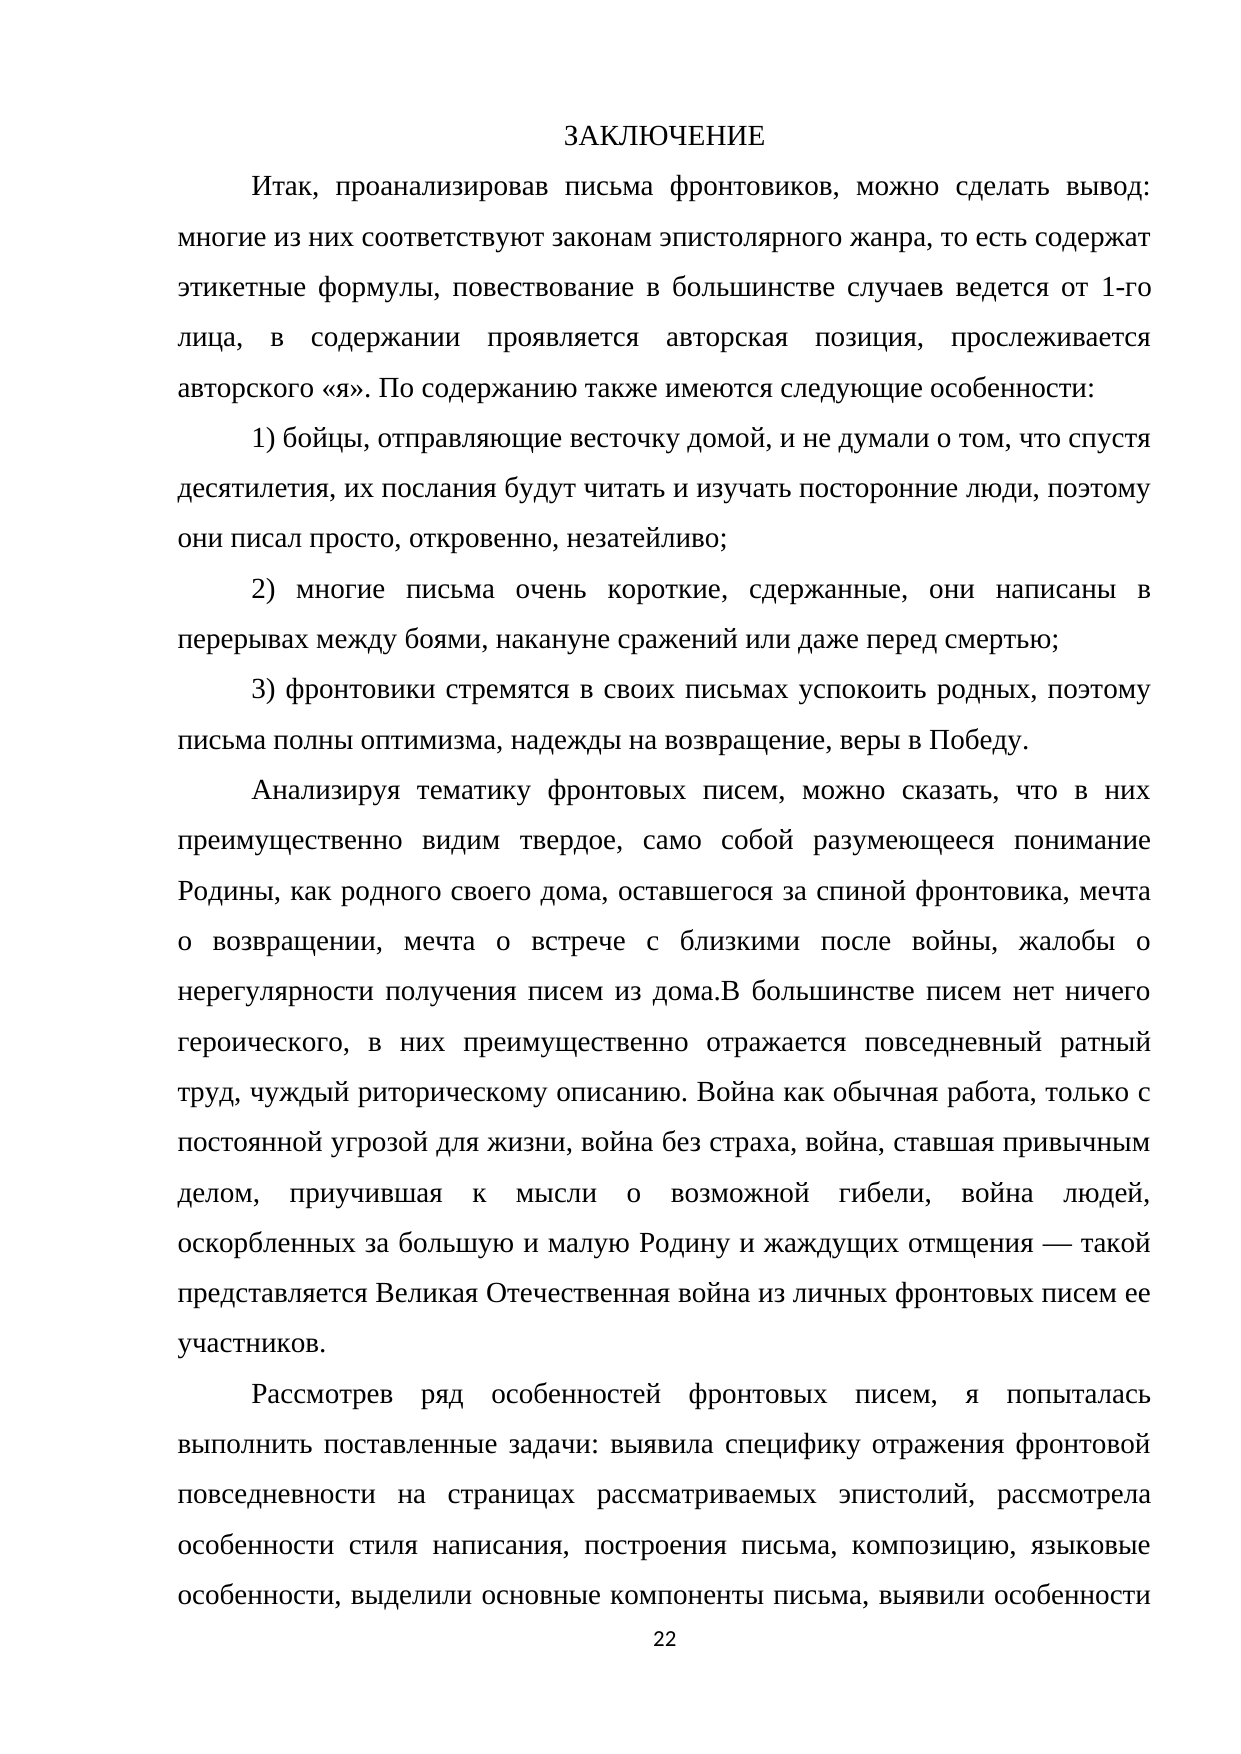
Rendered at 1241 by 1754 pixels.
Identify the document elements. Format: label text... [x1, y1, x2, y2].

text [177, 1376, 1152, 1611]
text Итак, проанализировав письма фронтовиков, можно сделать вывод: многие из них соответствуют законам эпистолярного жанра, то есть содержат этикетные формулы, повествование в большинстве случаев ведется от 1-го лица, в содержании проявляется авторская позиция, прослеживается авторского «я». По содержанию также имеются следующие особенности: [177, 168, 1152, 403]
text 3) фронтовики стремятся в своих письмах успокоить родных, поэтому письма полны оптимизма, надежды на возвращение, веры в Победу. [177, 672, 1152, 755]
text 2) многие письма очень короткие, сдержанные, они написаны в перерывах между боями, накануне сражений или даже перед смертью; [177, 571, 1152, 655]
text Анализируя тематику фронтовых писем, можно сказать, что в них преимущественно видим твердое, само собой разумеющееся понимание Родины, как родного своего дома, оставшегося за спиной фронтовика, мечта о возвращении, мечта о встрече с близкими после войны, жалобы о нерегулярности получения писем из дома.В большинстве писем нет ничего героического, в них преимущественно отражается повседневный ратный труд, чуждый риторическому описанию. Война как обычная работа, только с постоянной угрозой для жизни, война без страха, война, ставшая привычным делом, приучившая к мысли о возможной гибели, война людей, оскорбленных за большую и малую Родину и жаждущих отмщения — такой представляется Великая Отечественная война из личных фронтовых писем ее участников. [177, 772, 1152, 1359]
text 1) бойцы, отправляющие весточку домой, и не думали о том, что спустя десятилетия, их послания будут читать и изучать посторонние люди, поэтому они писал просто, откровенно, незатейливо; [177, 420, 1152, 554]
text ЗАКЛЮЧЕНИЕ [177, 118, 1152, 152]
